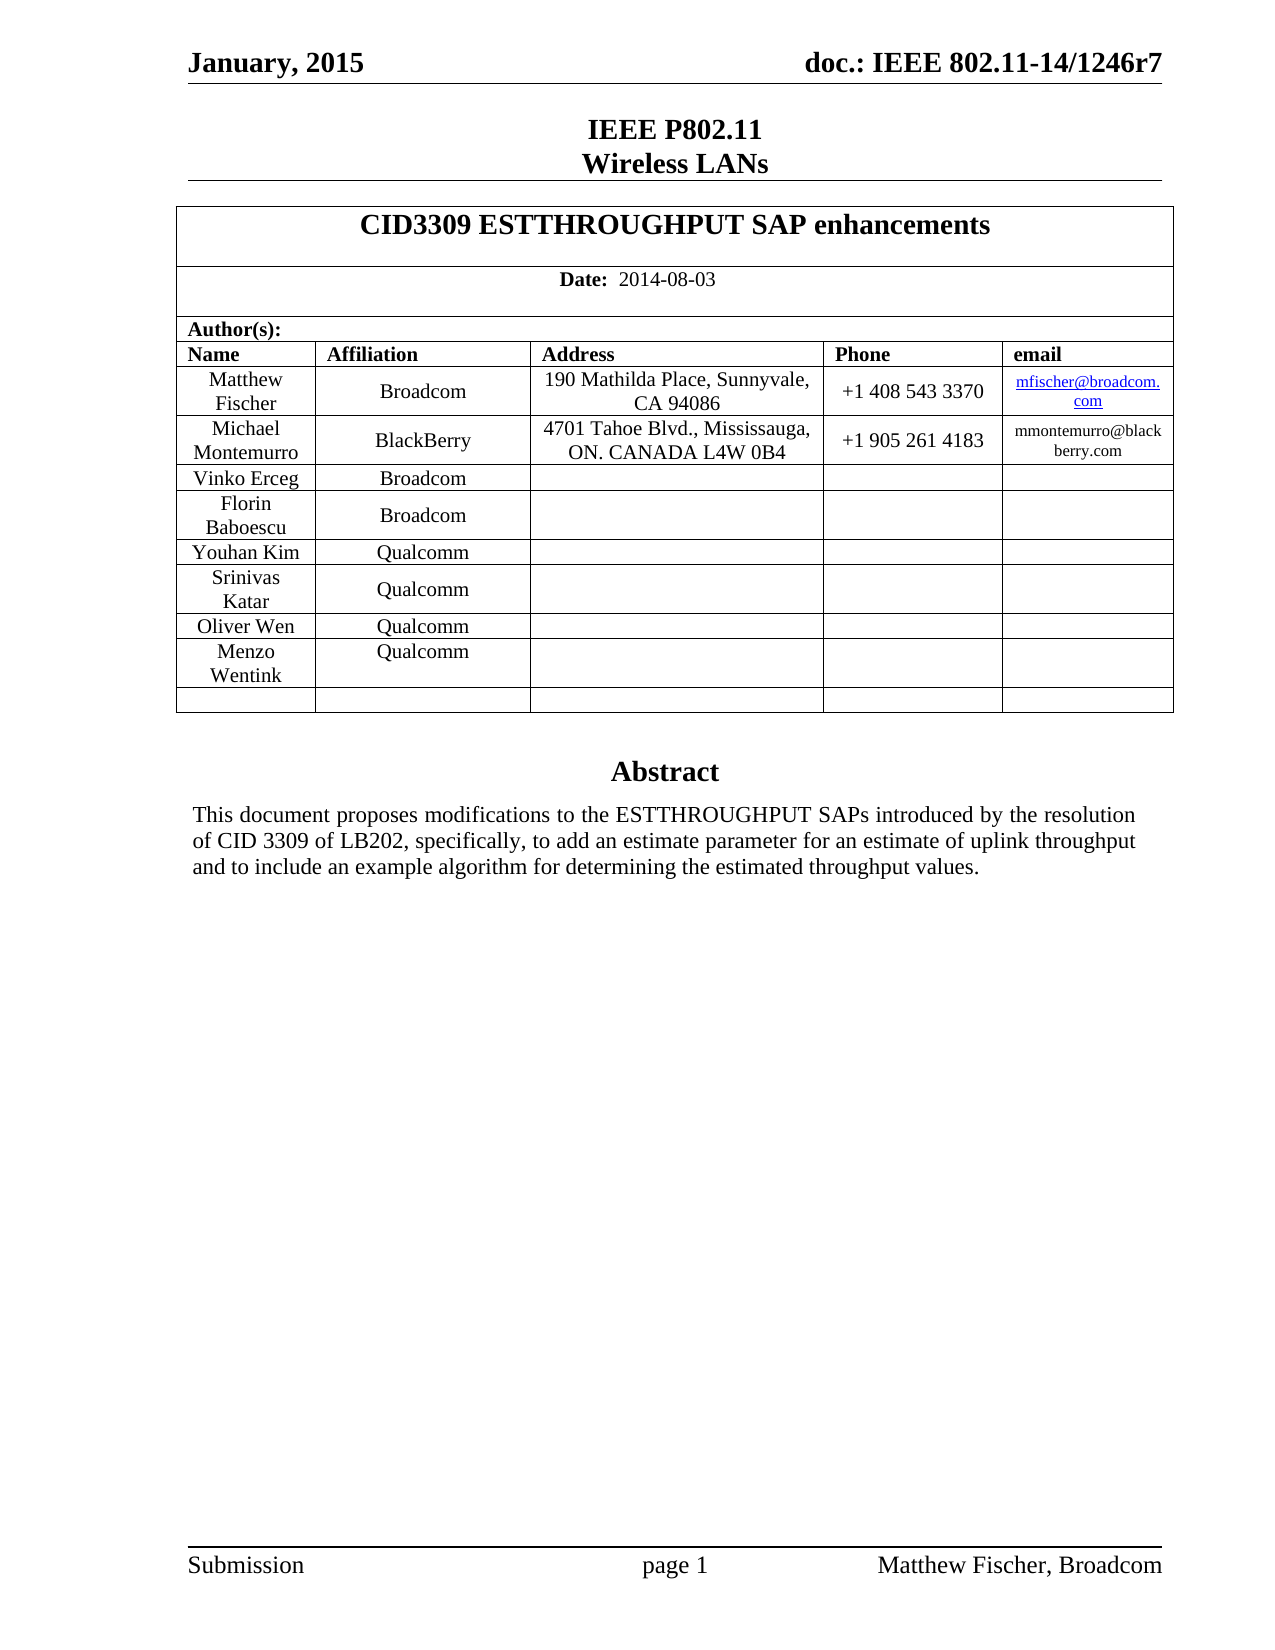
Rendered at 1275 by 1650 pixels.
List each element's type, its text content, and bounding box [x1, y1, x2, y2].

table_cell mmontemurro@blackberry.com [1003, 416, 1173, 464]
table_cell 4701 Tahoe Blvd., Mississauga, ON. CANADA L4W 0B4 [531, 416, 823, 464]
table_cell Qualcomm [316, 565, 530, 613]
table_cell Qualcomm [316, 614, 530, 638]
table_cell [824, 614, 1002, 638]
table_cell Florin Baboescu [177, 491, 315, 539]
table_cell mfischer@broadcom.com [1003, 367, 1173, 415]
table_cell [531, 639, 823, 687]
table_cell Broadcom [316, 367, 530, 415]
table_cell 190 Mathilda Place, Sunnyvale, CA 94086 [531, 367, 823, 415]
table_cell Phone [824, 342, 1002, 366]
table_cell Broadcom [316, 491, 530, 539]
table_cell [177, 688, 315, 712]
table_cell +1 905 261 4183 [824, 416, 1002, 464]
table_cell Date: 2014-08-03 [177, 267, 1173, 316]
table_cell email [1003, 342, 1173, 366]
table_cell [531, 565, 823, 613]
table_cell [1003, 565, 1173, 613]
table_cell [1003, 688, 1173, 712]
table_cell [531, 465, 823, 489]
table_cell Qualcomm [316, 540, 530, 564]
table_cell [824, 565, 1002, 613]
table_cell Oliver Wen [177, 614, 315, 638]
table_cell Matthew Fischer [177, 367, 315, 415]
table_cell Author(s): [177, 317, 1173, 341]
table_cell Michael Montemurro [177, 416, 315, 464]
table_cell [1003, 491, 1173, 539]
table_cell Name [177, 342, 315, 366]
table_cell Address [531, 342, 823, 366]
table_cell [824, 688, 1002, 712]
text IEEE P802.11 Wireless LANs [187, 112, 1162, 181]
table_cell Srinivas Katar [177, 565, 315, 613]
table_cell +1 408 543 3370 [824, 367, 1002, 415]
table_cell [1003, 639, 1173, 687]
table_cell [531, 491, 823, 539]
table_cell [824, 540, 1002, 564]
table_cell [1003, 614, 1173, 638]
table_header CID3309 ESTTHROUGHPUT SAP enhancements [177, 207, 1173, 266]
table_cell Affiliation [316, 342, 530, 366]
table_cell [316, 688, 530, 712]
table_cell Youhan Kim [177, 540, 315, 564]
table_cell [1003, 465, 1173, 489]
table_cell [531, 614, 823, 638]
table_cell [531, 688, 823, 712]
table_cell BlackBerry [316, 416, 530, 464]
table_cell Qualcomm [316, 639, 530, 687]
table_cell Menzo Wentink [177, 639, 315, 687]
table_cell [824, 639, 1002, 687]
table_cell Broadcom [316, 465, 530, 489]
table_cell [531, 540, 823, 564]
table_cell Vinko Erceg [177, 465, 315, 489]
table_cell [824, 465, 1002, 489]
table_cell [1003, 540, 1173, 564]
table_cell [824, 491, 1002, 539]
